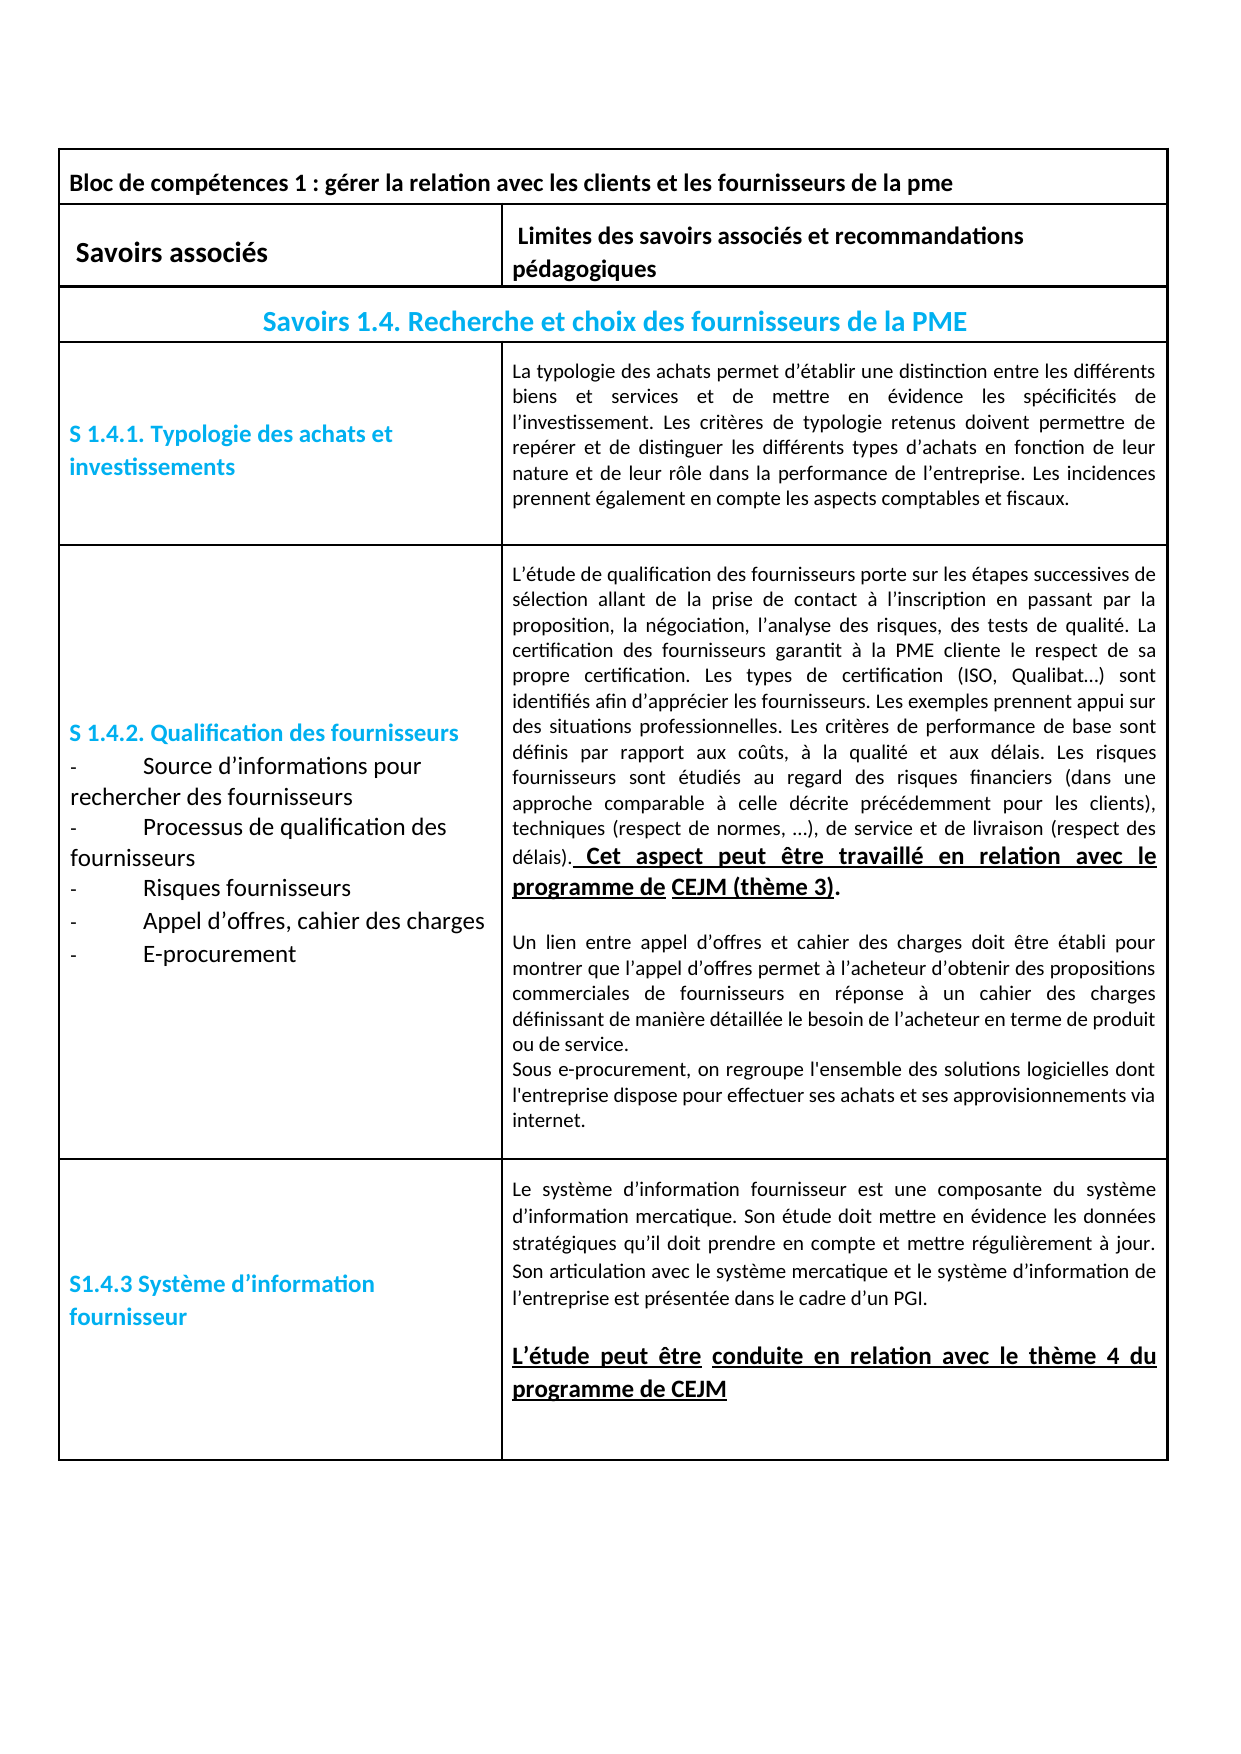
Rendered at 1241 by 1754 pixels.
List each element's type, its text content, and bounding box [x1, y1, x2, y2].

table_cell S 1.4.2. Qualification des fournisseurs Source d’informations pour rechercher des fournisseurs Processus de qualification des fournisseurs Risques fournisseurs Appel d’offres, cahier des charges E-procurement [60, 546, 501, 1158]
table_cell La typologie des achats permet d’établir une distinction entre les différents biens et services et de mettre en évidence les spécificités de l’investissement. Les critères de typologie retenus doivent permettre de repérer et de distinguer les différents types d’achats en fonction de leur nature et de leur rôle dans la performance de l’entreprise. Les incidences prennent également en compte les aspects comptables et fiscaux. [503, 343, 1166, 543]
table_header Bloc de compétences 1 : gérer la relation avec les clients et les fournisseurs de la pme [60, 150, 1166, 202]
table_cell Limites des savoirs associés et recommandations pédagogiques [503, 205, 1166, 285]
table_cell L’étude de qualification des fournisseurs porte sur les étapes successives de sélection allant de la prise de contact à l’inscription en passant par la proposition, la négociation, l’analyse des risques, des tests de qualité. La certification des fournisseurs garantit à la PME cliente le respect de sa propre certification. Les types de certification (ISO, Qualibat…) sont identifiés afin d’apprécier les fournisseurs. Les exemples prennent appui sur des situations professionnelles. Les critères de performance de base sont définis par rapport aux coûts, à la qualité et aux délais. Les risques fournisseurs sont étudiés au regard des risques financiers (dans une approche comparable à celle décrite précédemment pour les clients), techniques (respect de normes, …), de service et de livraison (respect des délais). Cet aspect peut être travaillé en relation avec le programme de CEJM (thème 3). Un lien entre appel d’offres et cahier des charges doit être établi pour montrer que l’appel d’offres permet à l’acheteur d’obtenir des propositions commerciales de fournisseurs en réponse à un cahier des charges définissant de manière détaillée le besoin de l’acheteur en terme de produit ou de service. Sous e-procurement, on regroupe l'ensemble des solutions logicielles dont l'entreprise dispose pour effectuer ses achats et ses approvisionnements via internet. [503, 546, 1166, 1158]
table_cell Savoirs associés [60, 205, 501, 285]
table_cell Le système d’information fournisseur est une composante du système d’information mercatique. Son étude doit mettre en évidence les données stratégiques qu’il doit prendre en compte et mettre régulièrement à jour. Son articulation avec le système mercatique et le système d’information de l’entreprise est présentée dans le cadre d’un PGI. L’étude peut être conduite en relation avec le thème 4 du programme de CEJM [503, 1160, 1166, 1459]
table_cell S1.4.3 Système d’information fournisseur [60, 1160, 501, 1459]
table_cell S 1.4.1. Typologie des achats et investissements [60, 343, 501, 543]
table_cell Savoirs 1.4. Recherche et choix des fournisseurs de la PME [60, 288, 1166, 341]
